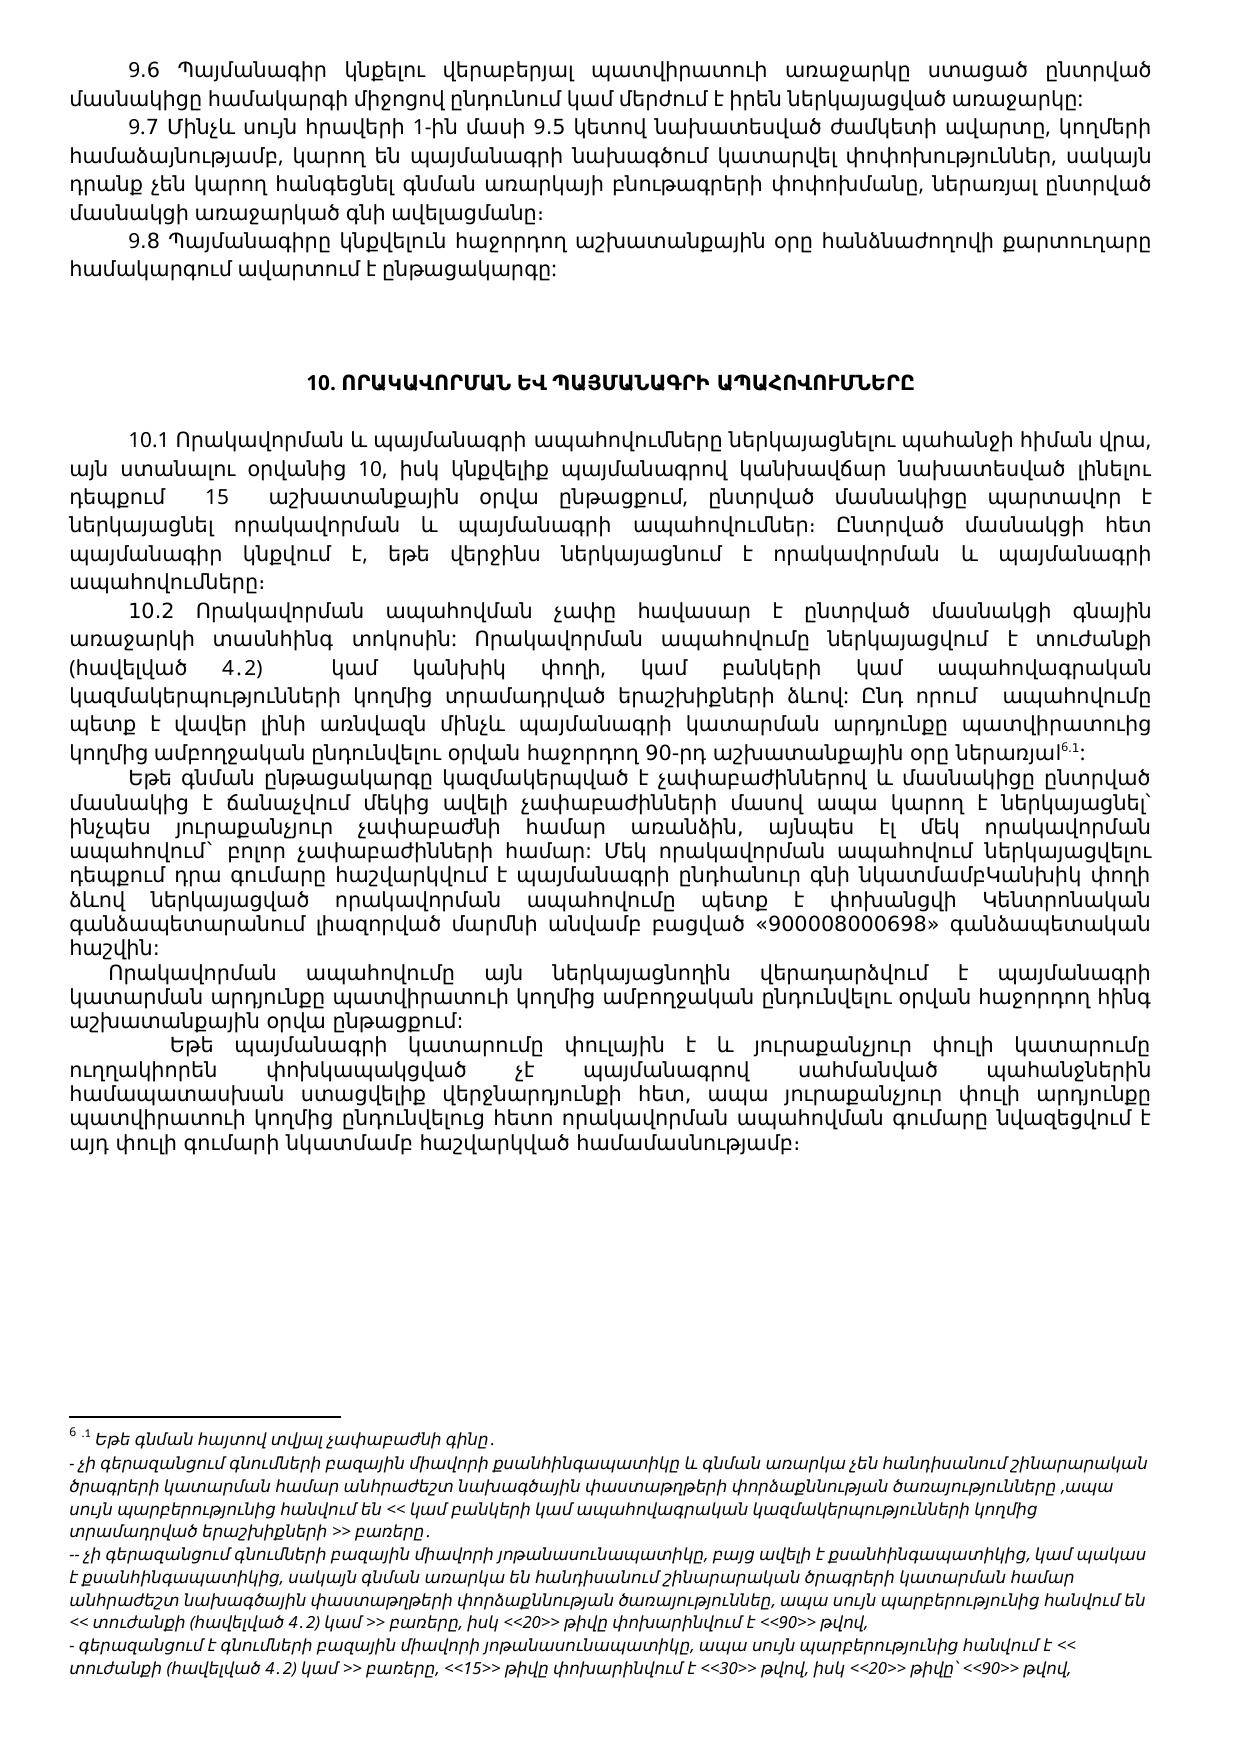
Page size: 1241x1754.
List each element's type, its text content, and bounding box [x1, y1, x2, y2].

text 10. ՈՐԱԿԱՎՈՐՄԱՆ ԵՎ ՊԱՅՄԱՆԱԳՐԻ ԱՊԱՀՈՎՈՒՄՆԵՐԸ [69, 368, 1152, 397]
text Որակավորման ապահովումը այն ներկայացնողին վերադարձվում է պայմանագրի կատարման արդյունքը պատվիրատուի կողմից ամբողջական ընդունվելու օրվան հաջորդող հինգ աշխատանքային օրվա ընթացքում: [69, 961, 1152, 1033]
text 9.7 Մինչև սույն հրավերի 1-ին մասի 9.5 կետով նախատեսված ժամկետի ավարտը, կողմերի համաձայնությամբ, կարող են պայմանագրի նախագծում կատարվել փոփոխություններ, սակայն դրանք չեն կարող հանգեցնել գնման առարկայի բնութագրերի փոփոխմանը, ներառյալ ընտրված մասնակցի առաջարկած գնի ավելացմանը։ [69, 112, 1152, 226]
text Եթե պայմանագրի կատարումը փուլային է և յուրաքանչյուր փուլի կատարումը ուղղակիորեն փոխկապակցված չէ պայմանագրով սահմանված պահանջներին համապատասխան ստացվելիք վերջնարդյունքի հետ, ապա յուրաքանչյուր փուլի արդյունքը պատվիրատուի կողմից ընդունվելուց հետո որակավորման ապահովման գումարը նվազեցվում է այդ փուլի գումարի նկատմամբ հաշվարկված համամասնությամբ։ [69, 1033, 1152, 1155]
text 10.1 Որակավորման և պայմանագրի ապահովումները ներկայացնելու պահանջի հիման վրա, այն ստանալու օրվանից 10, իսկ կնքվելիք պայմանագրով կանխավճար նախատեսված լինելու դեպքում 15 աշխատանքային օրվա ընթացքում, ընտրված մասնակիցը պարտավոր է ներկայացնել որակավորման և պայմանագրի ապահովումներ։ Ընտրված մասնակցի հետ պայմանագիր կնքվում է, եթե վերջինս ներկայացնում է որակավորման և պայմանագրի ապահովումները։ [69, 425, 1152, 596]
text 10.2 Որակավորման ապահովման չափը հավասար է ընտրված մասնակցի գնային առաջարկի տասնհինգ տոկոսին: Որակավորման ապահովումը ներկայացվում է տուժանքի (հավելված 4․2) կամ կանխիկ փողի, կամ բանկերի կամ ապահովագրական կազմակերպությունների կողմից տրամադրված երաշխիքների ձևով: Ընդ որում ապահովումը պետք է վավեր լինի առնվազն մինչև պայմանագրի կատարման արդյունքը պատվիրատուից կողմից ամբողջական ընդունվելու օրվան հաջորդող 90-րդ աշխատանքային օրը ներառյաl.1: [69, 596, 1152, 766]
text 9.6 Պայմանագիր կնքելու վերաբերյալ պատվիրատուի առաջարկը ստացած ընտրված մասնակիցը համակարգի միջոցով ընդունում կամ մերժում է իրեն ներկայացված առաջարկը: [69, 56, 1152, 112]
text Եթե գնման ընթացակարգը կազմակերպված է չափաբաժիններով և մասնակիցը ընտրված մասնակից է ճանաչվում մեկից ավելի չափաբաժինների մասով ապա կարող է ներկայացնել՝ ինչպես յուրաքանչյուր չափաբաժնի համար առանձին, այնպես էլ մեկ որակավորման ապահովում` բոլոր չափաբաժինների համար: Մեկ որակավորման ապահովում ներկայացվելու դեպքում դրա գումարը հաշվարկվում է պայմանագրի ընդհանուր գնի նկատմամբԿանխիկ փողի ձևով ներկայացված որակավորման ապահովումը պետք է փոխանցվի Կենտրոնական գանձապետարանում լիազորված մարմնի անվամբ բացված «900008000698» գանձապետական հաշվին: [69, 766, 1152, 961]
text 9.8 Պայմանագիրը կնքվելուն հաջորդող աշխատանքային օրը հանձնաժողովի քարտուղարը համակարգում ավարտում է ընթացակարգը: [69, 226, 1152, 283]
